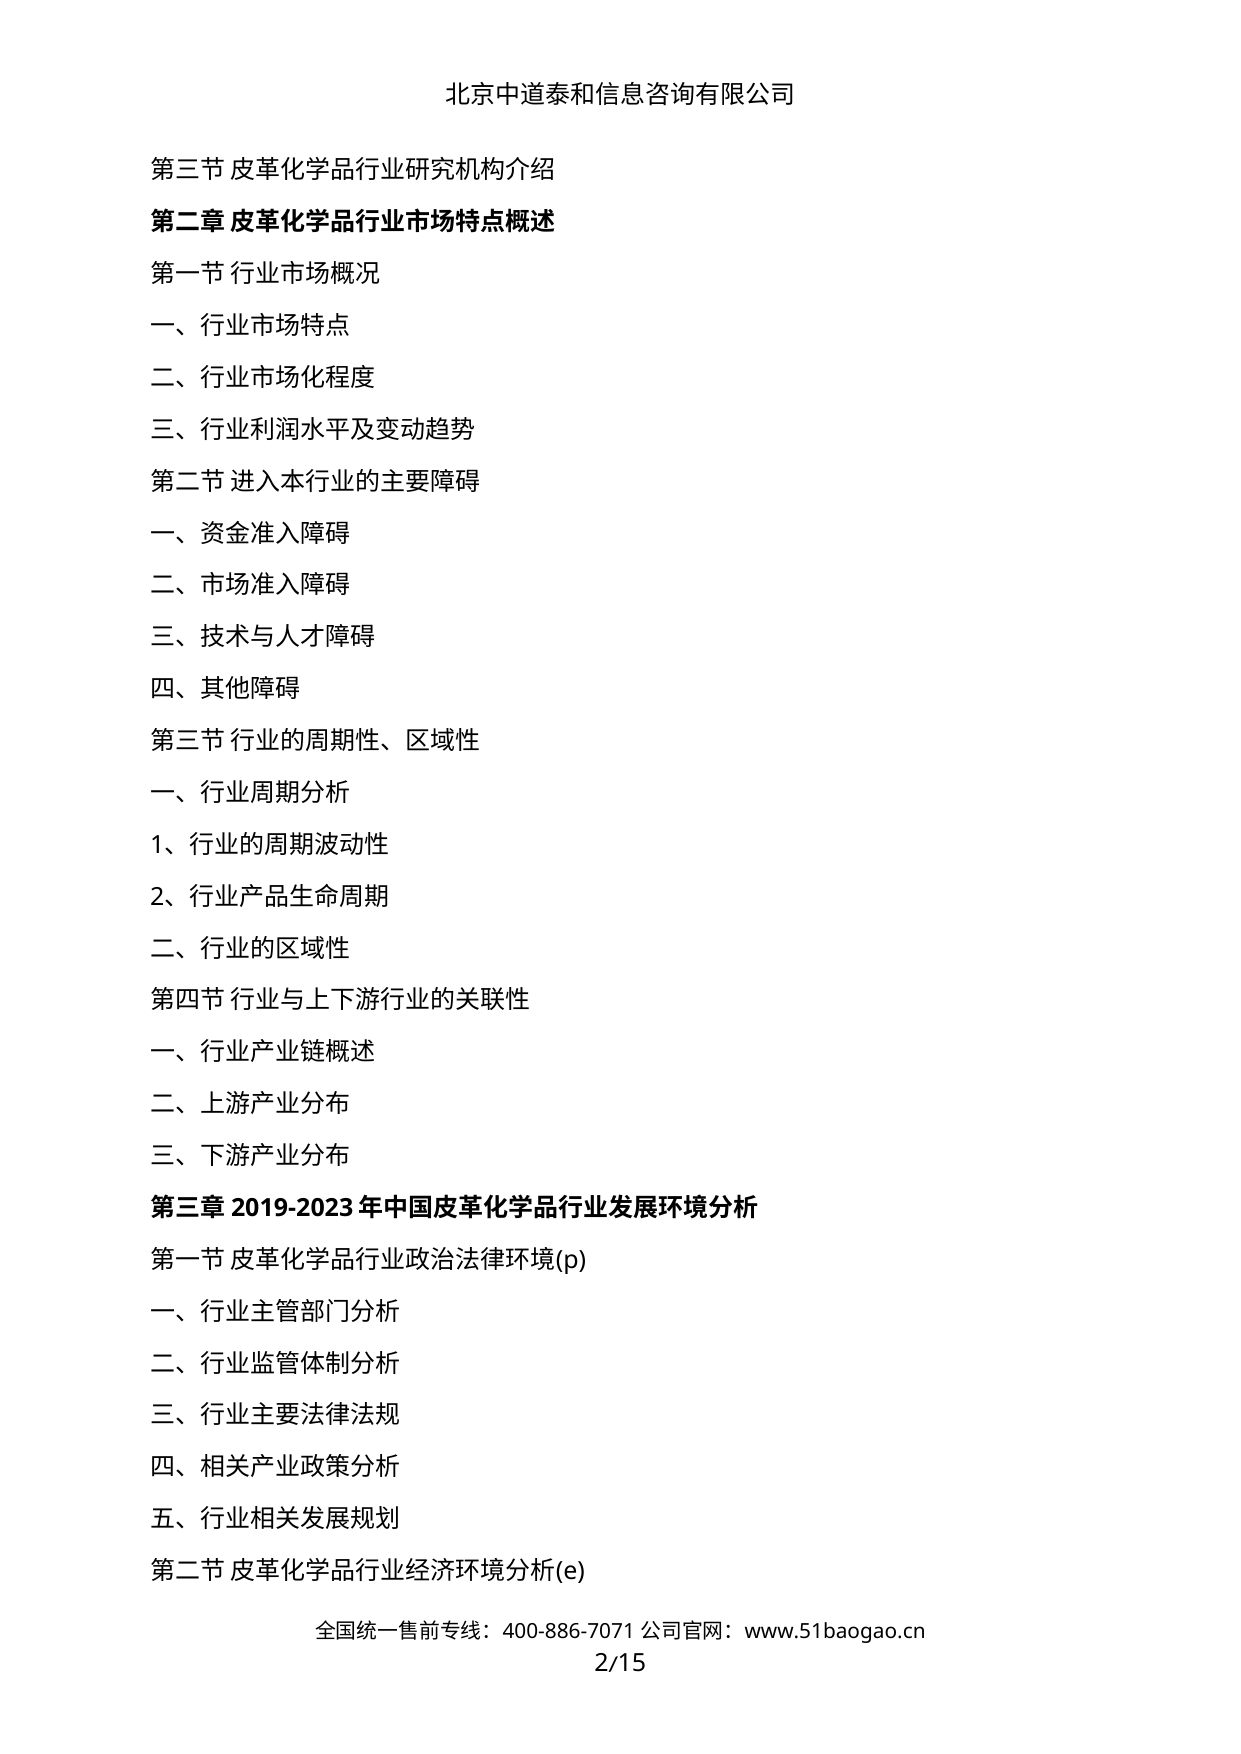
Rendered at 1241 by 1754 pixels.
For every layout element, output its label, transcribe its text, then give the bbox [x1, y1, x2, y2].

text 三、下游产业分布 [150, 1136, 1090, 1172]
text 一、资金准入障碍 [150, 513, 1090, 549]
text 五、行业相关发展规划 [150, 1499, 1090, 1535]
text 二、市场准入障碍 [150, 565, 1090, 601]
text 1、行业的周期波动性 [150, 824, 1090, 861]
text 一、行业产业链概述 [150, 1032, 1090, 1068]
text 二、上游产业分布 [150, 1084, 1090, 1120]
text 2、行业产品生命周期 [150, 876, 1090, 912]
text 第二节 进入本行业的主要障碍 [150, 461, 1090, 497]
text 三、行业主要法律法规 [150, 1395, 1090, 1431]
text 第三节 行业的周期性、区域性 [150, 721, 1090, 757]
text 第四节 行业与上下游行业的关联性 [150, 980, 1090, 1016]
text 四、相关产业政策分析 [150, 1447, 1090, 1483]
text 第一节 行业市场概况 [150, 254, 1090, 290]
text 二、行业市场化程度 [150, 357, 1090, 394]
text 一、行业周期分析 [150, 772, 1090, 809]
text 三、技术与人才障碍 [150, 617, 1090, 653]
text 第三章 2019-2023年中国皮革化学品行业发展环境分析 [150, 1187, 1090, 1224]
text 第二节 皮革化学品行业经济环境分析(e) [150, 1551, 1090, 1587]
text 四、其他障碍 [150, 669, 1090, 705]
text 一、行业市场特点 [150, 306, 1090, 342]
text 二、行业的区域性 [150, 928, 1090, 964]
text 一、行业主管部门分析 [150, 1291, 1090, 1327]
text 第二章 皮革化学品行业市场特点概述 [150, 202, 1090, 238]
text 第一节 皮革化学品行业政治法律环境(p) [150, 1239, 1090, 1276]
text 第三节 皮革化学品行业研究机构介绍 [150, 150, 1090, 186]
text 三、行业利润水平及变动趋势 [150, 409, 1090, 446]
text 二、行业监管体制分析 [150, 1343, 1090, 1379]
